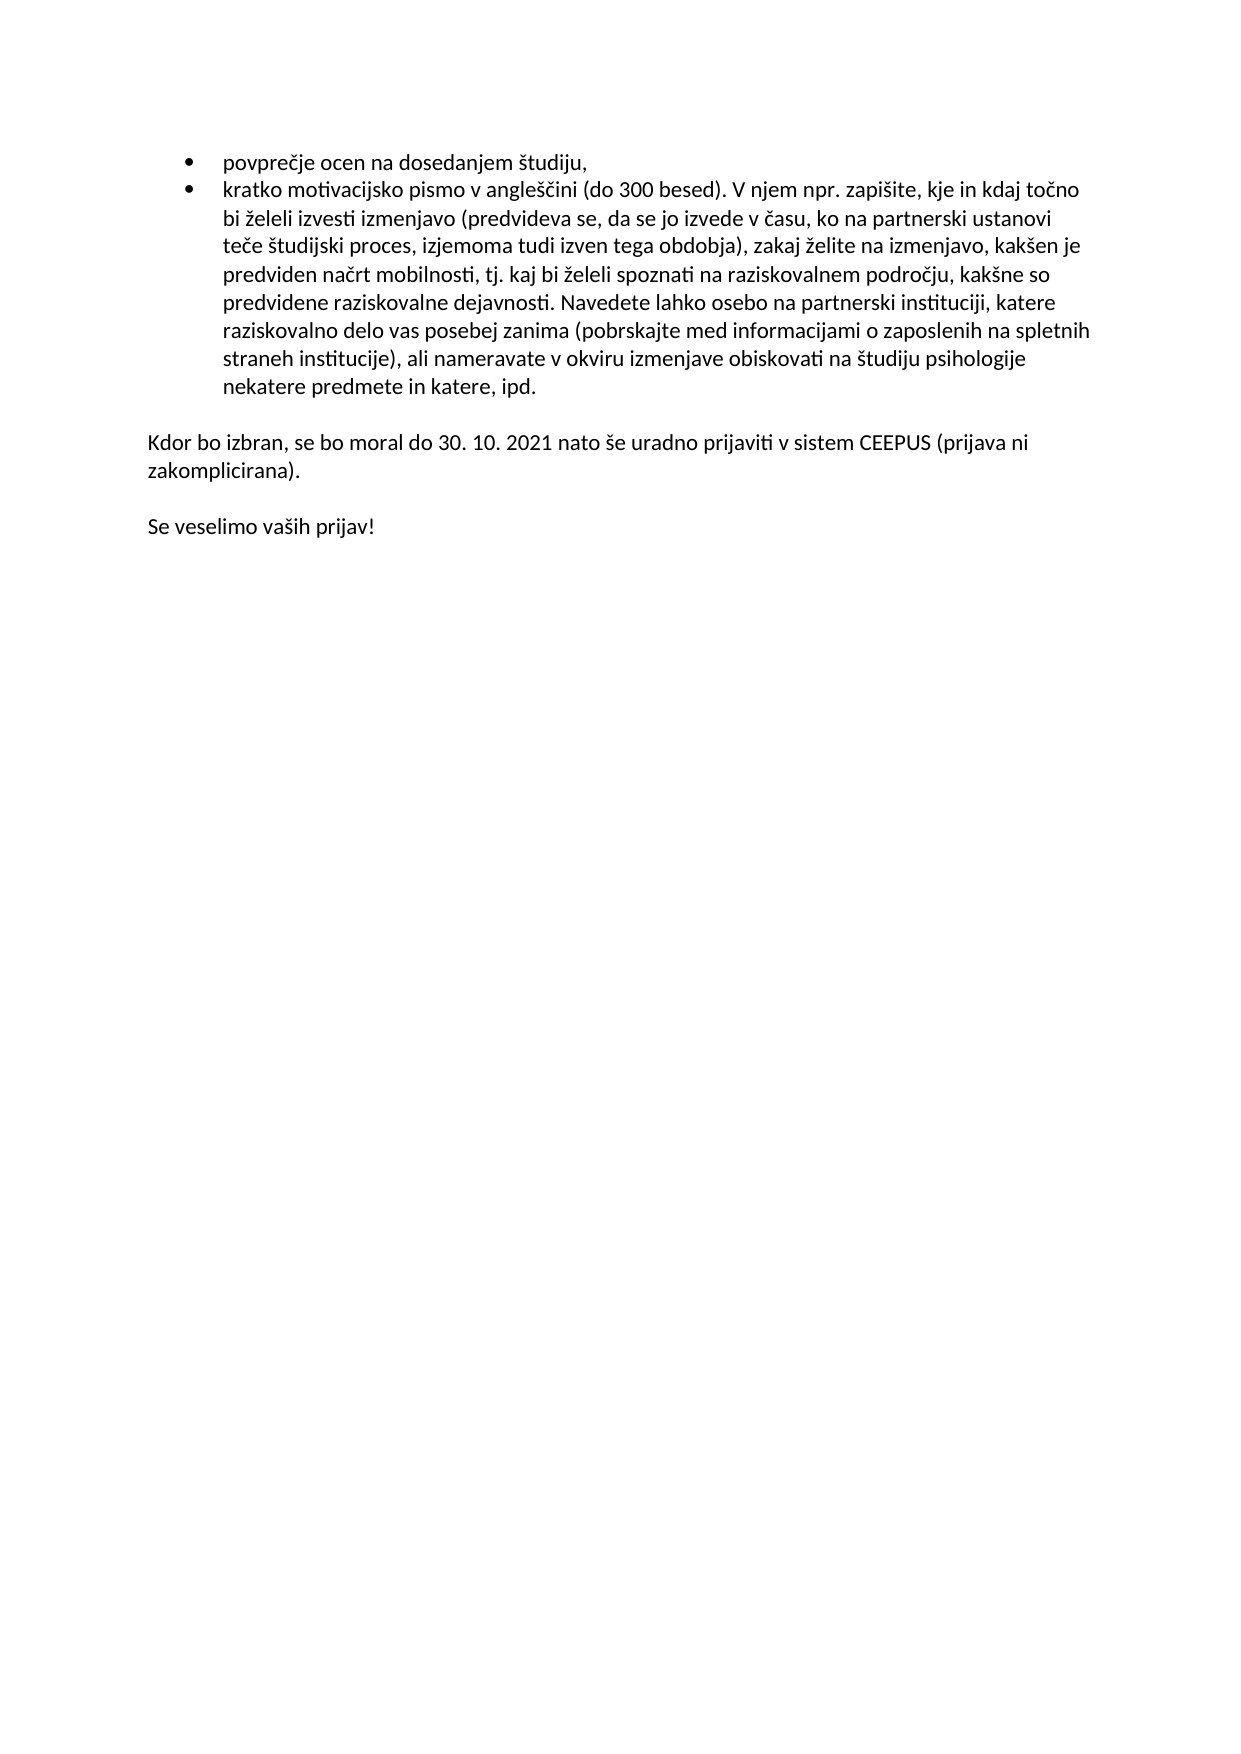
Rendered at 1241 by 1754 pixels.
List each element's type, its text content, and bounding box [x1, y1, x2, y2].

list kratko motivacijsko pismo v angleščini (do 300 besed). V njem npr. zapišite, kje in kdaj točno bi želeli izvesti izmenjavo (predvideva se, da se jo izvede v času, ko na partnerski ustanovi teče študijski proces, izjemoma tudi izven tega obdobja), zakaj želite na izmenjavo, kakšen je predviden načrt mobilnosti, tj. kaj bi želeli spoznati na raziskovalnem področju, kakšne so predvidene raziskovalne dejavnosti. Navedete lahko osebo na partnerski instituciji, katere raziskovalno delo vas posebej zanima (pobrskajte med informacijami o zaposlenih na spletnih straneh institucije), ali nameravate v okviru izmenjave obiskovati na študiju psihologije nekatere predmete in katere, ipd. [185, 176, 1093, 400]
list povprečje ocen na dosedanjem študiju, [185, 148, 1093, 176]
text Kdor bo izbran, se bo moral do 30. 10. 2021 nato še uradno prijaviti v sistem CEEPUS (prijava ni zakomplicirana). [148, 428, 1093, 484]
text Se veselimo vaših prijav! [148, 512, 1093, 540]
